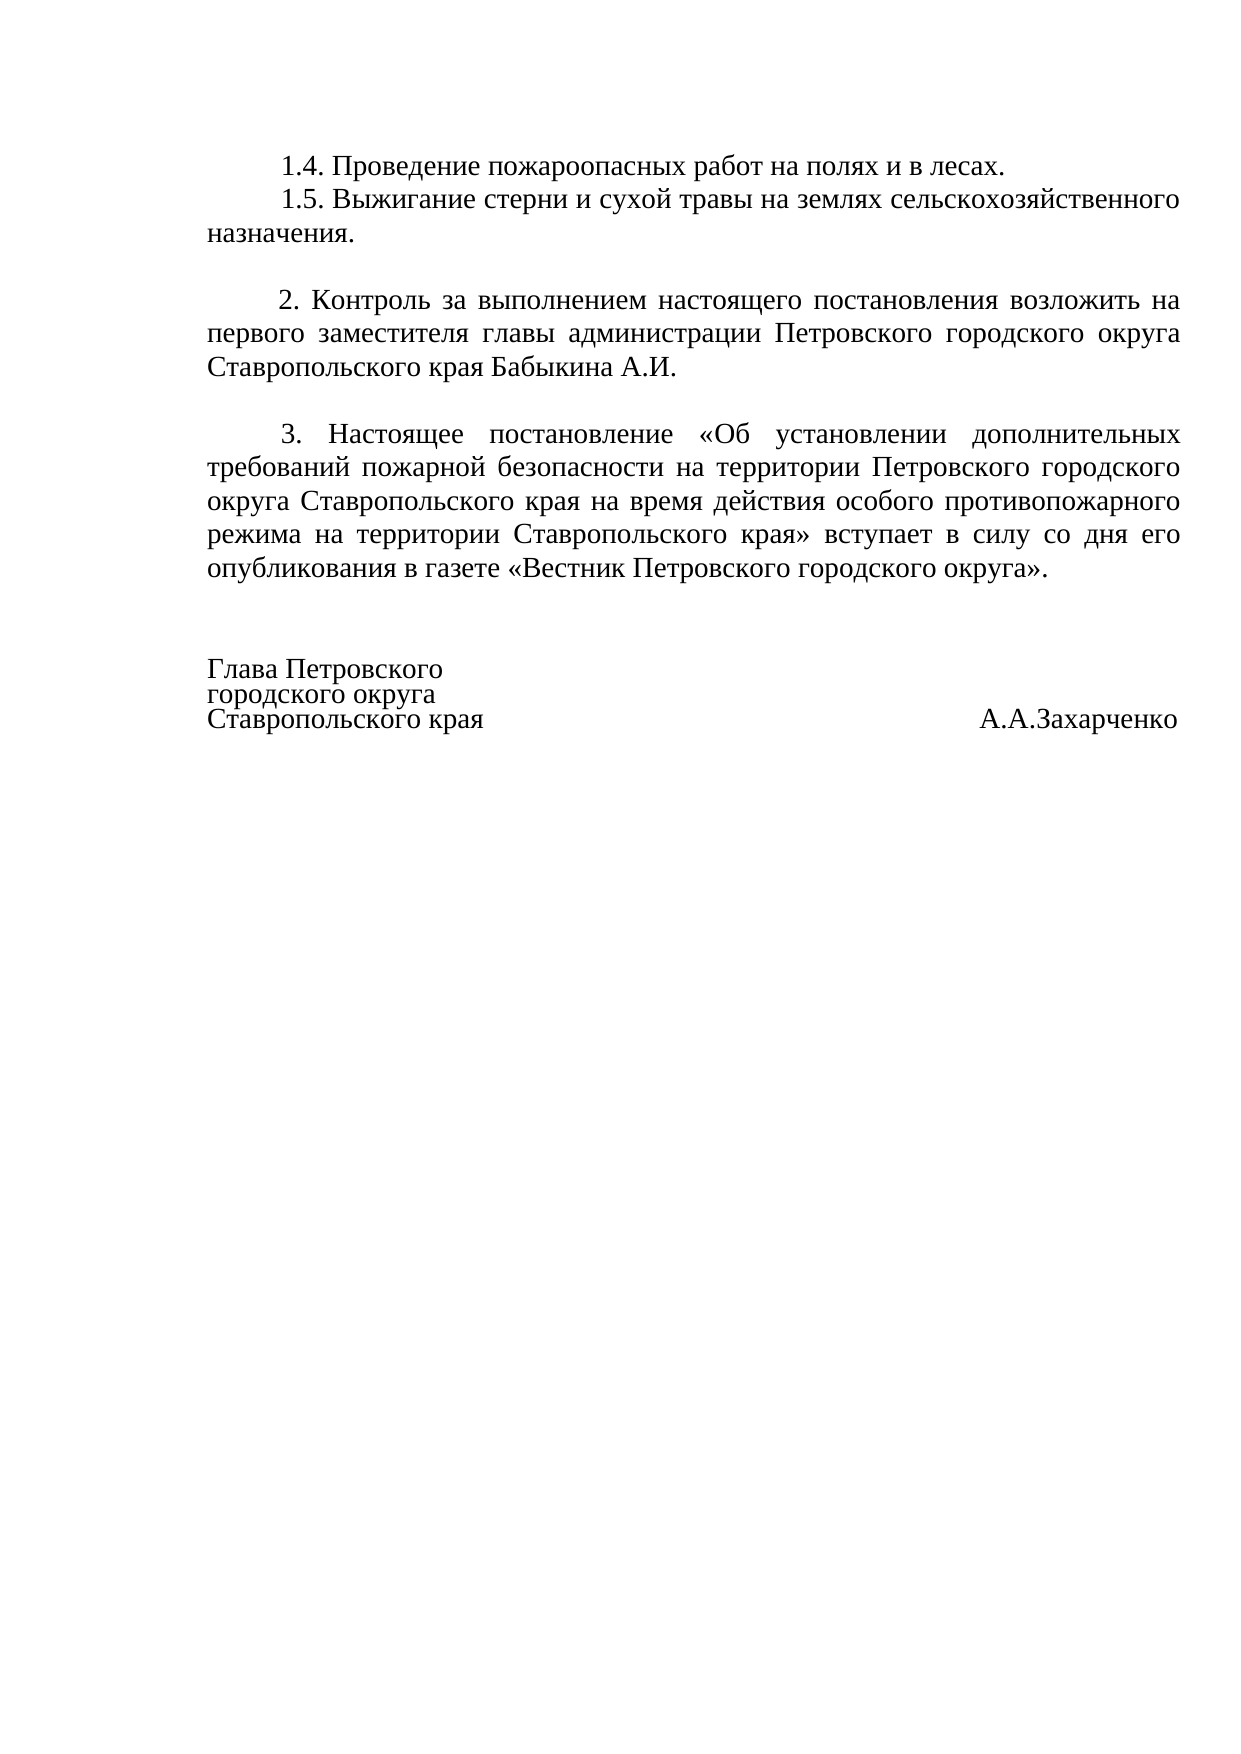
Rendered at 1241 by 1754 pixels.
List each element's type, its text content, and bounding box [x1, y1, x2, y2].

text 1.5. Выжигание стерни и сухой травы на землях сельскохозяйственного назначения. [207, 181, 1181, 248]
text Ставропольского края А.А.Захарченко [207, 709, 1181, 734]
text 2. Контроль за выполнением настоящего постановления возложить на первого заместителя главы администрации Петровского городского округа Ставропольского края Бабыкина А.И. [207, 282, 1181, 382]
text Глава Петровского [207, 659, 1181, 684]
text городского округа [207, 684, 1181, 709]
text 3. Настоящее постановление «Об установлении дополнительных требований пожарной безопасности на территории Петровского городского округа Ставропольского края на время действия особого противопожарного режима на территории Ставропольского края» вступает в силу со дня его опубликования в газете «Вестник Петровского городского округа». [207, 416, 1181, 584]
text 1.4. Проведение пожароопасных работ на полях и в лесах. [207, 148, 1181, 181]
